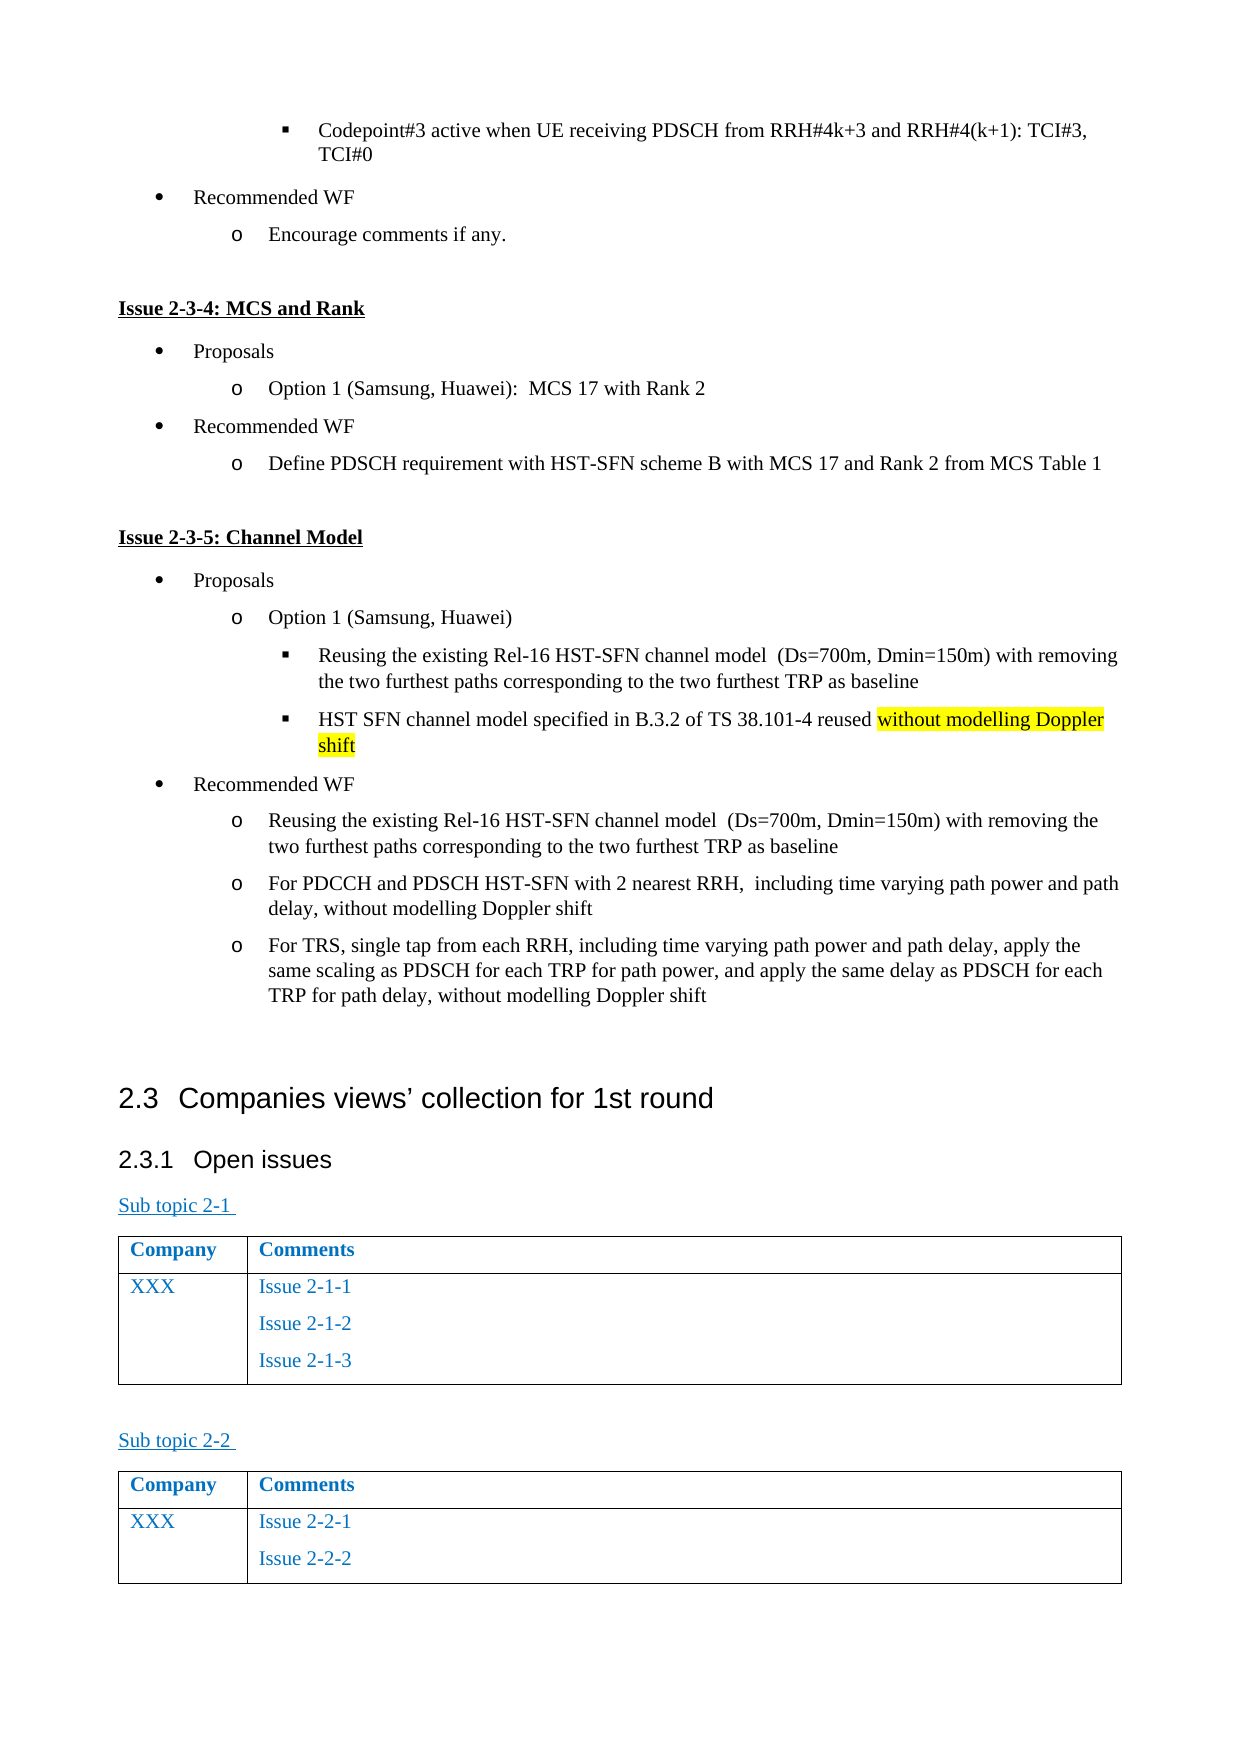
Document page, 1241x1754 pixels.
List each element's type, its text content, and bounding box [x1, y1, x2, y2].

list HST SFN channel model specified in B.3.2 of TS 38.101-4 reused without modelling Doppler shift [281, 707, 1122, 757]
list Recommended WF [156, 185, 1122, 209]
table_cell Issue 2-1-1 Issue 2-1-2 Issue 2-1-3 [248, 1274, 1121, 1384]
table_cell XXX [119, 1509, 247, 1582]
list Option 1 (Samsung, Huawei) [231, 604, 1122, 630]
list Proposals [156, 568, 1122, 592]
table_header Comments [248, 1472, 1121, 1508]
table_cell XXX [119, 1274, 247, 1384]
table_header Comments [248, 1237, 1121, 1273]
list Reusing the existing Rel-16 HST-SFN channel model (Ds=700m, Dmin=150m) with removing the two furthest paths corresponding to the two furthest TRP as baseline [281, 643, 1122, 693]
subtitle Companies views’ collection for 1st round [118, 1081, 1122, 1114]
list Recommended WF [156, 414, 1122, 438]
list Reusing the existing Rel-16 HST-SFN channel model (Ds=700m, Dmin=150m) with removing the two furthest paths corresponding to the two furthest TRP as baseline [231, 808, 1122, 858]
list Proposals [156, 339, 1122, 363]
list Recommended WF [156, 772, 1122, 796]
text Issue 2-3-4: MCS and Rank [118, 296, 1122, 320]
text Sub topic 2-1 [118, 1193, 1122, 1217]
table_header Company [119, 1237, 247, 1273]
list For PDCCH and PDSCH HST-SFN with 2 nearest RRH, including time varying path power and path delay, without modelling Doppler shift [231, 870, 1122, 920]
list Option 1 (Samsung, Huawei): MCS 17 with Rank 2 [231, 376, 1122, 401]
table_header Company [119, 1472, 247, 1508]
list For TRS, single tap from each RRH, including time varying path power and path delay, apply the same scaling as PDSCH for each TRP for path power, and apply the same delay as PDSCH for each TRP for path delay, without modelling Doppler shift [231, 933, 1122, 1007]
list Encourage comments if any. [231, 221, 1122, 247]
list Codepoint#3 active when UE receiving PDSCH from RRH#4k+3 and RRH#4(k+1): TCI#3, TCI#0 [281, 118, 1122, 166]
text Issue 2-3-5: Channel Model [118, 525, 1122, 549]
text Sub topic 2-2 [118, 1428, 1122, 1452]
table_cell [248, 1509, 1121, 1582]
list Define PDSCH requirement with HST-SFN scheme B with MCS 17 and Rank 2 from MCS Table 1 [231, 450, 1122, 476]
subtitle Open issues [118, 1145, 1122, 1174]
